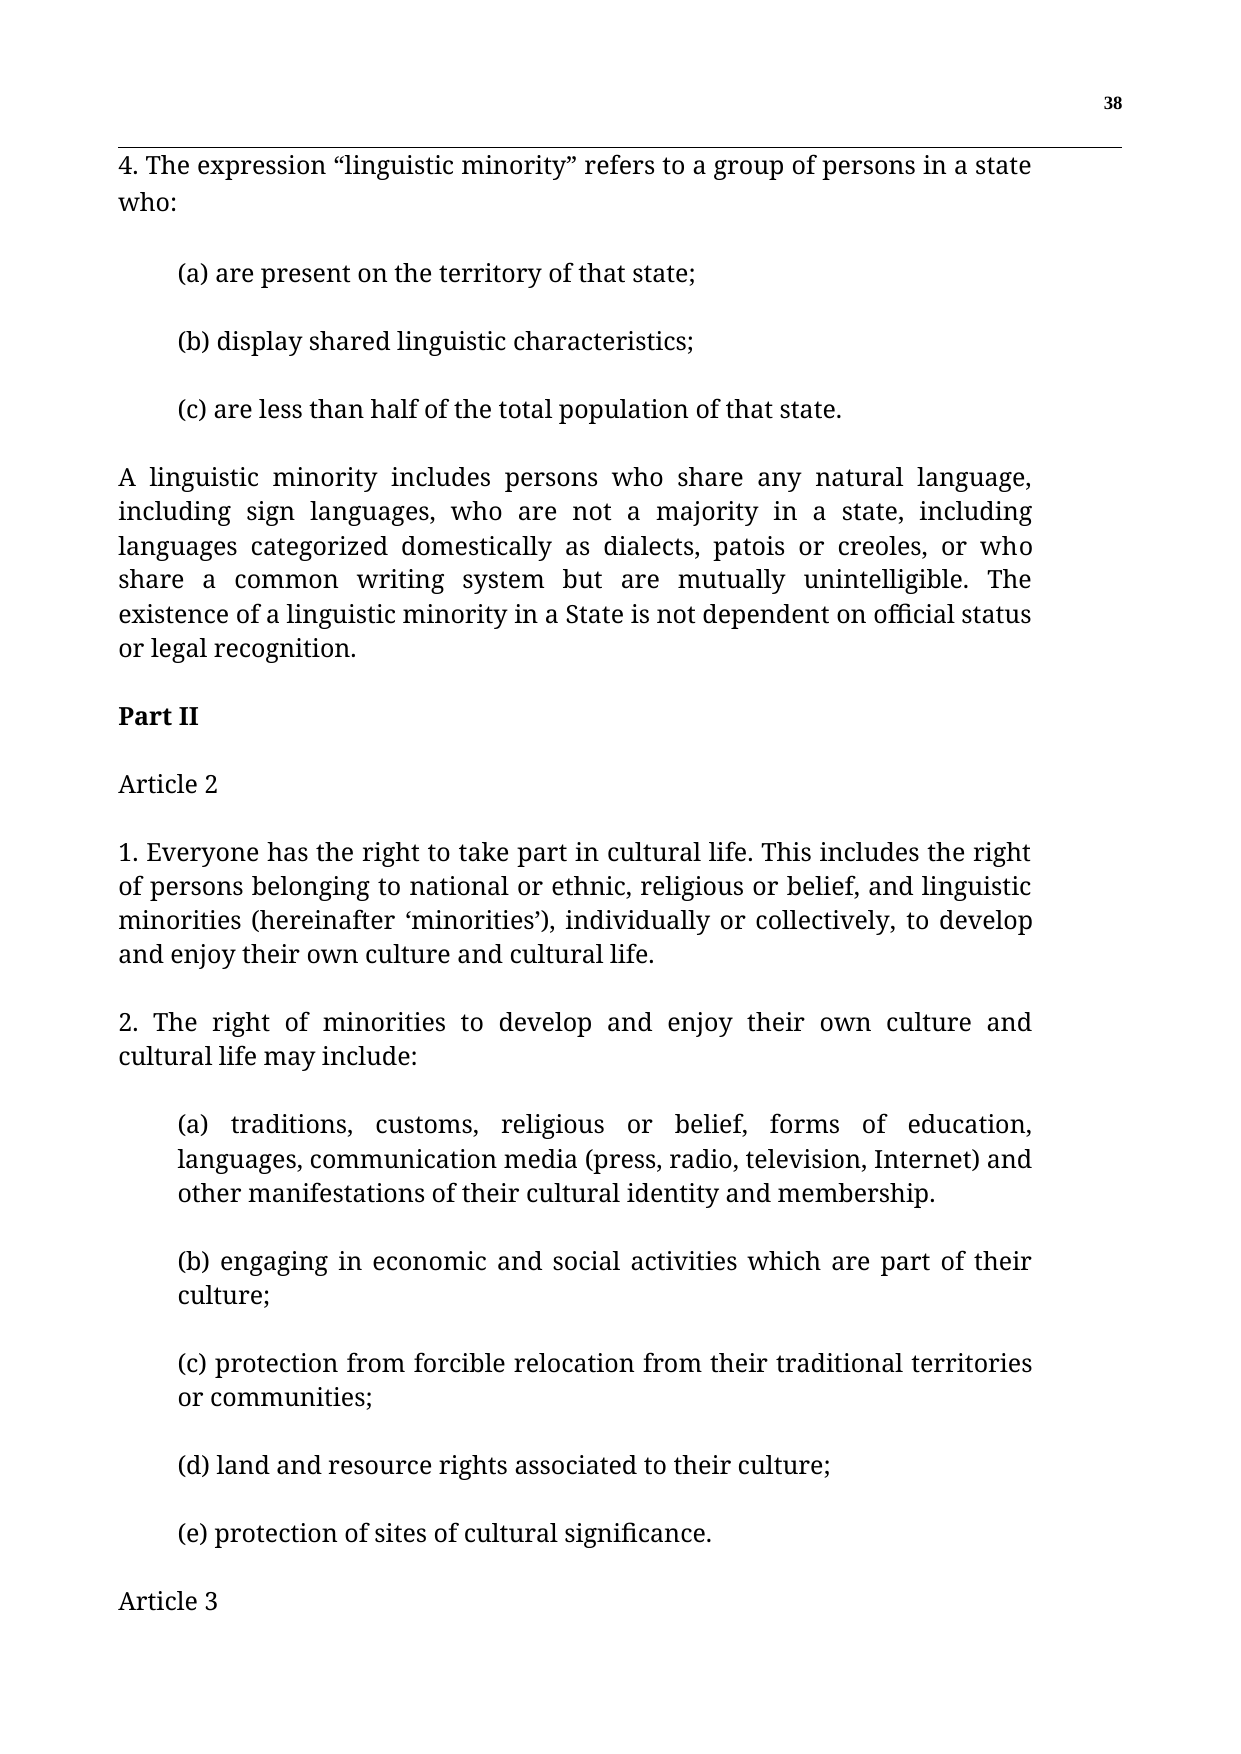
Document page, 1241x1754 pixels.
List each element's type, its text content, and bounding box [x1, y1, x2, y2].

text Article 2 [118, 767, 1033, 801]
text (b) engaging in economic and social activities which are part of their culture; [177, 1243, 1033, 1312]
text 1. Everyone has the right to take part in cultural life. This includes the right of persons belonging to national or ethnic, religious or belief, and linguistic minorities (hereinafter ‘minorities’), individually or collectively, to develop and enjoy their own culture and cultural life. [118, 835, 1033, 971]
text (e) protection of sites of cultural significance. [177, 1516, 1033, 1550]
text 4. The expression “linguistic minority” refers to a group of persons in a state who: [118, 148, 1033, 219]
text (c) are less than half of the total population of that state. [177, 392, 1033, 426]
text (d) land and resource rights associated to their culture; [177, 1448, 1033, 1482]
text (c) protection from forcible relocation from their traditional territories or communities; [177, 1346, 1033, 1414]
text Article 3 [118, 1584, 1033, 1618]
text (a) traditions, customs, religious or belief, forms of education, languages, communication media (press, radio, television, Internet) and other manifestations of their cultural identity and membership. [177, 1107, 1033, 1209]
text 2. The right of minorities to develop and enjoy their own culture and cultural life may include: [118, 1005, 1033, 1073]
text Part II [118, 698, 1033, 732]
text (a) are present on the territory of that state; [177, 256, 1033, 290]
text (b) display shared linguistic characteristics; [177, 324, 1033, 358]
text A linguistic minority includes persons who share any natural language, including sign languages, who are not a majority in a state, including languages categorized domestically as dialects, patois or creoles, or who share a common writing system but are mutually unintelligible. The existence of a linguistic minority in a State is not dependent on official status or legal recognition. [118, 460, 1033, 664]
